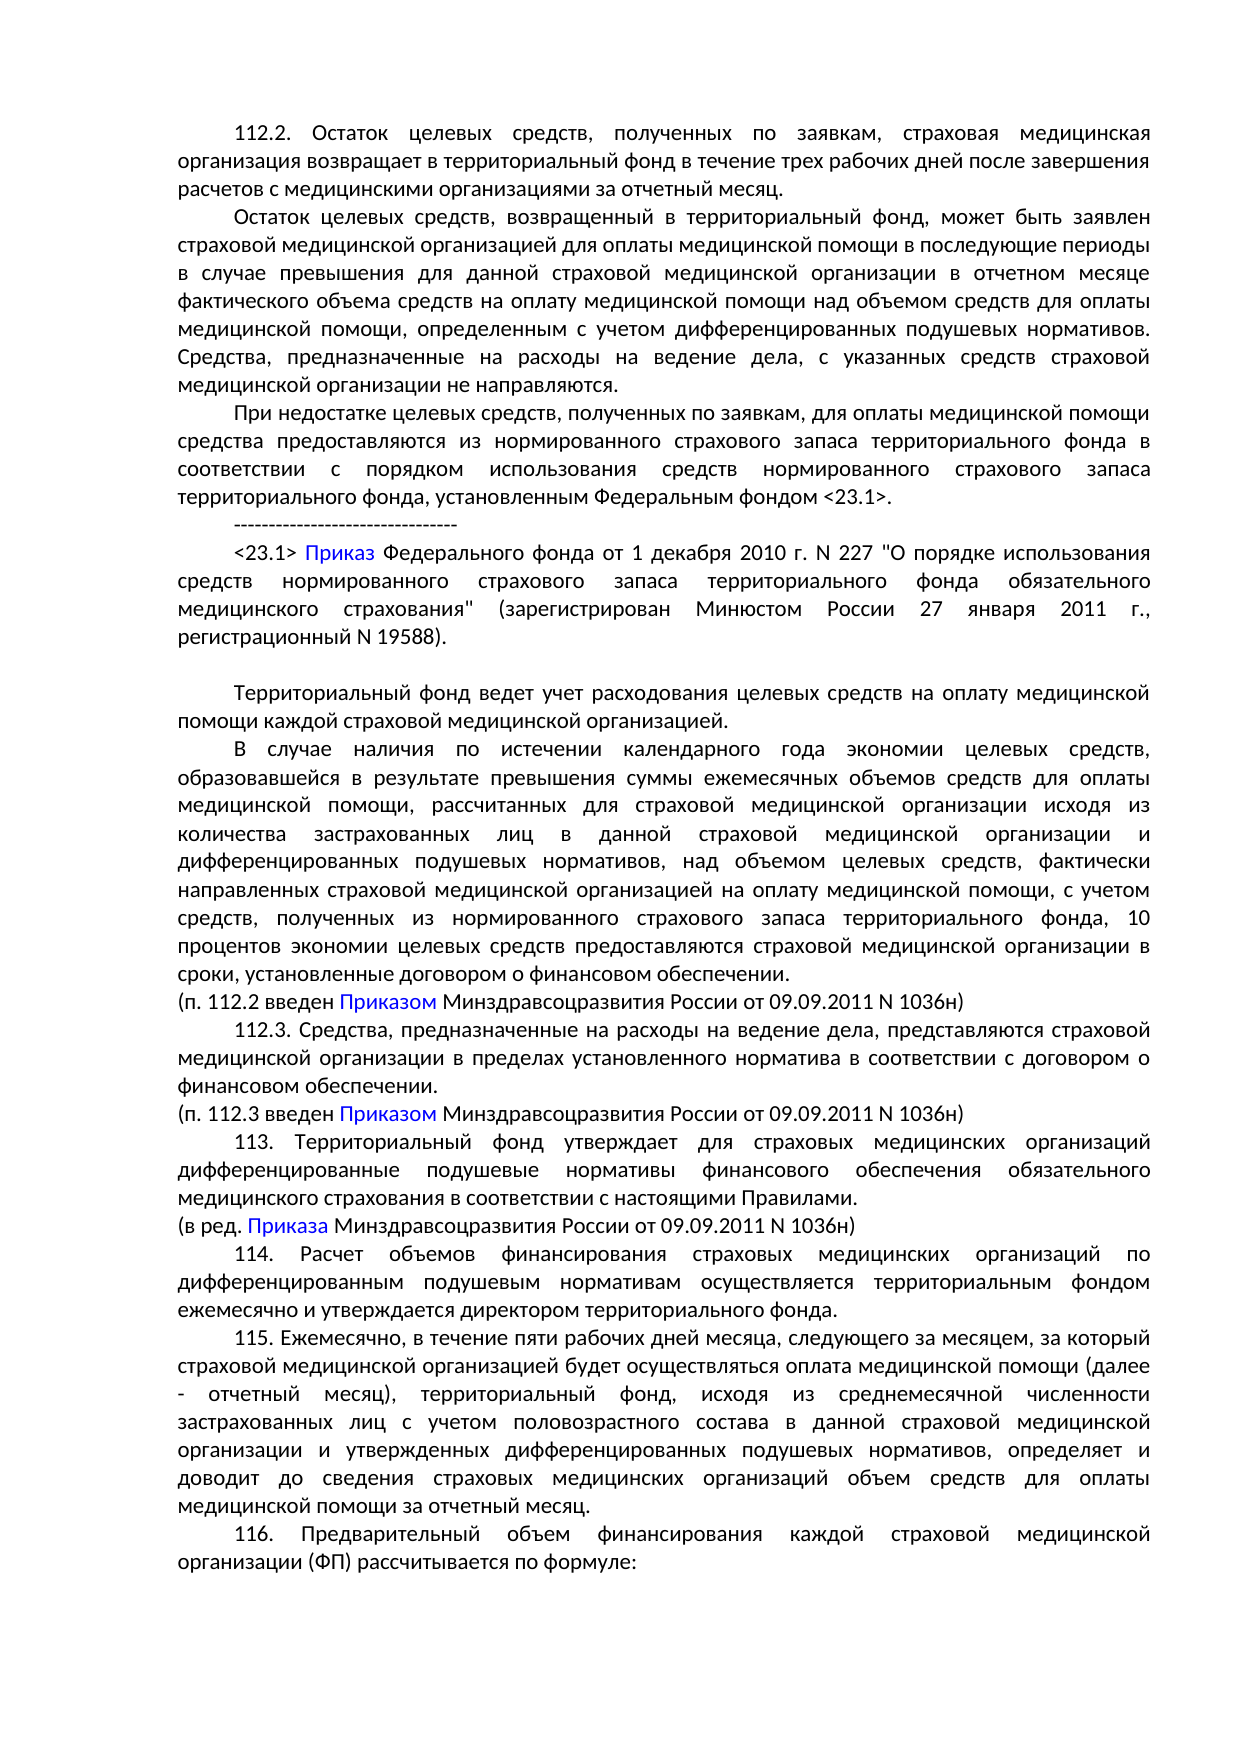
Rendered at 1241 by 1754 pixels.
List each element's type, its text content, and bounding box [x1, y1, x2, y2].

text В случае наличия по истечении календарного года экономии целевых средств, образовавшейся в результате превышения суммы ежемесячных объемов средств для оплаты медицинской помощи, рассчитанных для страховой медицинской организации исходя из количества застрахованных лиц в данной страховой медицинской организации и дифференцированных подушевых нормативов, над объемом целевых средств, фактически направленных страховой медицинской организацией на оплату медицинской помощи, с учетом средств, полученных из нормированного страхового запаса территориального фонда, 10 процентов экономии целевых средств предоставляются страховой медицинской организации в сроки, установленные договором о финансовом обеспечении. [177, 734, 1152, 987]
text 112.2. Остаток целевых средств, полученных по заявкам, страховая медицинская организация возвращает в территориальный фонд в течение трех рабочих дней после завершения расчетов с медицинскими организациями за отчетный месяц. [177, 118, 1152, 202]
text (в ред. Приказа Минздравсоцразвития России от 09.09.2011 N 1036н) [177, 1211, 1152, 1239]
text 116. Предварительный объем финансирования каждой страховой медицинской организации (ФП) рассчитывается по формуле: [177, 1519, 1152, 1575]
text (п. 112.3 введен Приказом Минздравсоцразвития России от 09.09.2011 N 1036н) [177, 1099, 1152, 1127]
text При недостатке целевых средств, полученных по заявкам, для оплаты медицинской помощи средства предоставляются из нормированного страхового запаса территориального фонда в соответствии с порядком использования средств нормированного страхового запаса территориального фонда, установленным Федеральным фондом <23.1>. [177, 398, 1152, 510]
text 112.3. Средства, предназначенные на расходы на ведение дела, представляются страховой медицинской организации в пределах установленного норматива в соответствии с договором о финансовом обеспечении. [177, 1015, 1152, 1099]
text -------------------------------- [177, 510, 1152, 538]
text 115. Ежемесячно, в течение пяти рабочих дней месяца, следующего за месяцем, за который страховой медицинской организацией будет осуществляться оплата медицинской помощи (далее - отчетный месяц), территориальный фонд, исходя из среднемесячной численности застрахованных лиц с учетом половозрастного состава в данной страховой медицинской организации и утвержденных дифференцированных подушевых нормативов, определяет и доводит до сведения страховых медицинских организаций объем средств для оплаты медицинской помощи за отчетный месяц. [177, 1323, 1152, 1519]
text 114. Расчет объемов финансирования страховых медицинских организаций по дифференцированным подушевым нормативам осуществляется территориальным фондом ежемесячно и утверждается директором территориального фонда. [177, 1239, 1152, 1323]
text Территориальный фонд ведет учет расходования целевых средств на оплату медицинской помощи каждой страховой медицинской организацией. [177, 678, 1152, 734]
text (п. 112.2 введен Приказом Минздравсоцразвития России от 09.09.2011 N 1036н) [177, 987, 1152, 1015]
text <23.1> Приказ Федерального фонда от 1 декабря 2010 г. N 227 "О порядке использования средств нормированного страхового запаса территориального фонда обязательного медицинского страхования" (зарегистрирован Минюстом России 27 января 2011 г., регистрационный N 19588). [177, 538, 1152, 651]
text 113. Территориальный фонд утверждает для страховых медицинских организаций дифференцированные подушевые нормативы финансового обеспечения обязательного медицинского страхования в соответствии с настоящими Правилами. [177, 1127, 1152, 1211]
text Остаток целевых средств, возвращенный в территориальный фонд, может быть заявлен страховой медицинской организацией для оплаты медицинской помощи в последующие периоды в случае превышения для данной страховой медицинской организации в отчетном месяце фактического объема средств на оплату медицинской помощи над объемом средств для оплаты медицинской помощи, определенным с учетом дифференцированных подушевых нормативов. Средства, предназначенные на расходы на ведение дела, с указанных средств страховой медицинской организации не направляются. [177, 202, 1152, 398]
